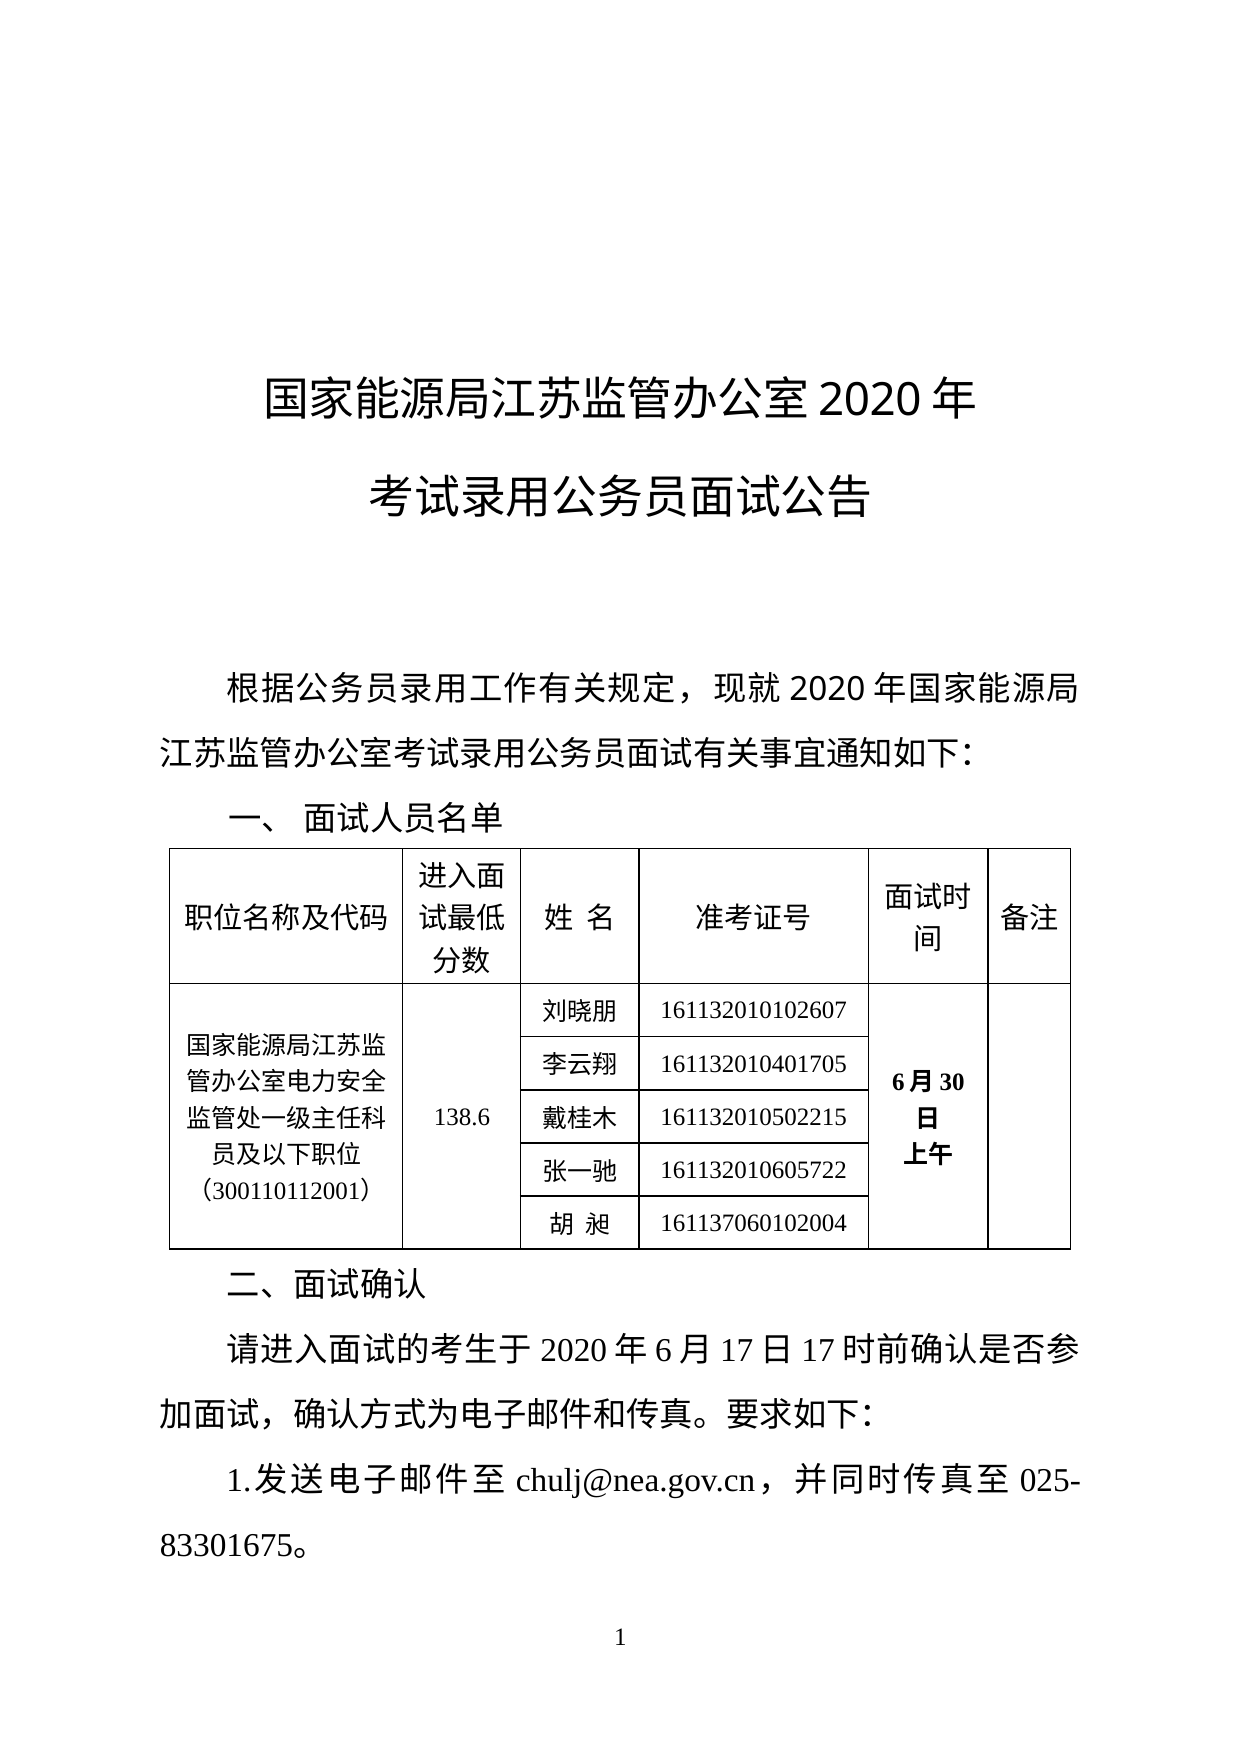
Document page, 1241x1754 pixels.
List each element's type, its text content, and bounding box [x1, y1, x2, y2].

table_header 职位名称及代码 [170, 849, 402, 983]
table_header 准考证号 [640, 849, 868, 983]
table_cell 161132010401705 [640, 1037, 868, 1089]
text 二、面试确认 [159, 1250, 1081, 1315]
table_cell 胡 昶 [521, 1197, 638, 1248]
table_header 进入面试最低分数 [403, 849, 520, 983]
text 1.发送电子邮件至chulj@nea.gov.cn，并同时传真至025-83301675。 [159, 1445, 1081, 1575]
table_cell 161132010605722 [640, 1144, 868, 1195]
table_cell 6月30日 上午 [869, 984, 987, 1248]
list 面试人员名单 [228, 783, 1081, 848]
text 根据公务员录用工作有关规定，现就2020年国家能源局江苏监管办公室考试录用公务员面试有关事宜通知如下： [159, 653, 1081, 783]
table_header 备注 [989, 849, 1070, 983]
text 考试录用公务员面试公告 [159, 445, 1081, 542]
table_header 姓 名 [521, 849, 638, 983]
table_cell 戴桂木 [521, 1091, 638, 1142]
table_cell 161132010102607 [640, 984, 868, 1036]
table_header 面试时间 [869, 849, 987, 983]
table_cell 张一驰 [521, 1144, 638, 1195]
table_cell 刘晓朋 [521, 984, 638, 1036]
table_cell 李云翔 [521, 1037, 638, 1089]
text 国家能源局江苏监管办公室2020年 [159, 347, 1081, 445]
table_cell [989, 984, 1070, 1248]
table_cell 138.6 [403, 984, 520, 1248]
text 请进入面试的考生于2020年6月17日17时前确认是否参加面试，确认方式为电子邮件和传真。要求如下： [159, 1315, 1081, 1445]
table_cell 161137060102004 [640, 1197, 868, 1248]
table_cell 161132010502215 [640, 1091, 868, 1142]
table_cell 国家能源局江苏监管办公室电力安全监管处一级主任科员及以下职位（300110112001） [170, 984, 402, 1248]
